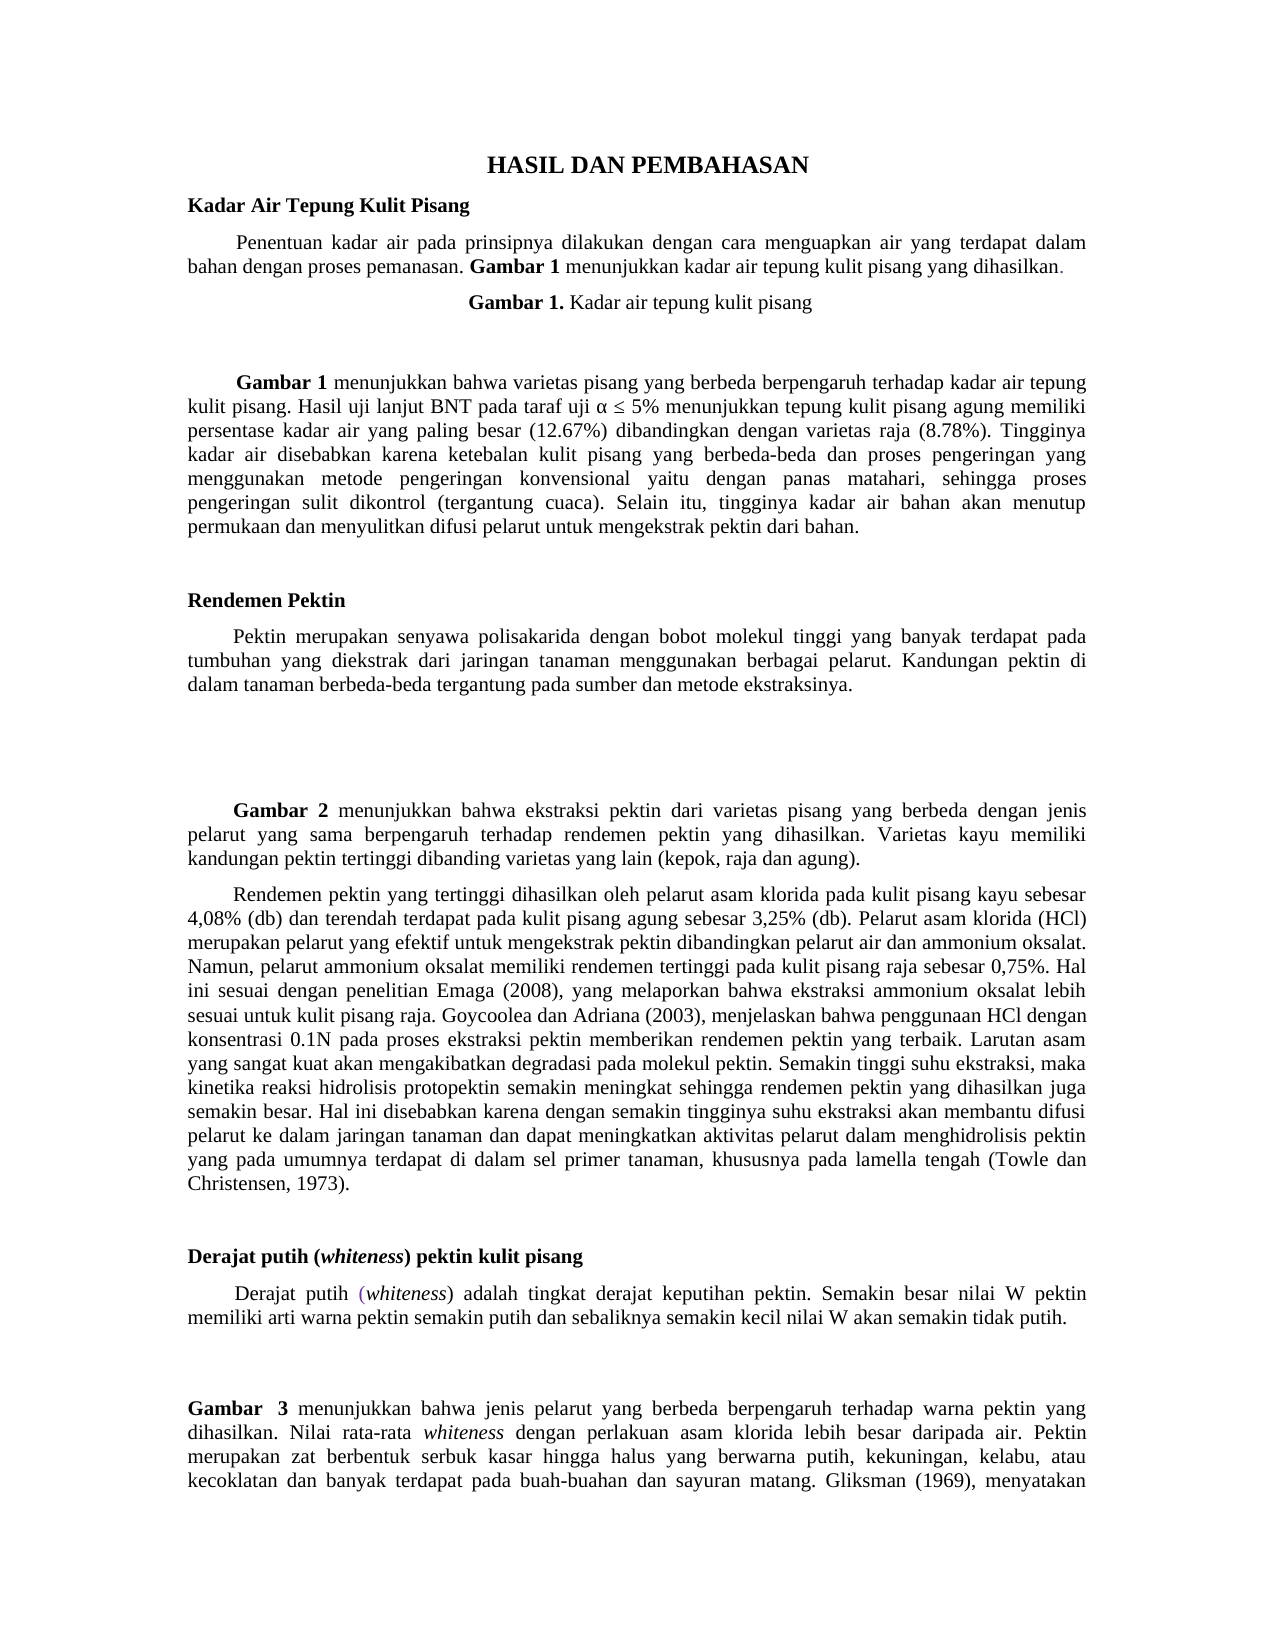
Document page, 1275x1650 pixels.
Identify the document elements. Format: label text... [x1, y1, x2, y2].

text Pektin merupakan senyawa polisakarida dengan bobot molekul tinggi yang banyak terdapat pada tumbuhan yang diekstrak dari jaringan tanaman menggunakan berbagai pelarut. Kandungan pektin di dalam tanaman berbeda-beda tergantung pada sumber dan metode ekstraksinya. [187, 624, 1087, 696]
text Derajat putih (whiteness) pektin kulit pisang [187, 1244, 1087, 1268]
text Derajat putih (whiteness) adalah tingkat derajat keputihan pektin. Semakin besar nilai W pektin memiliki arti warna pektin semakin putih dan sebaliknya semakin kecil nilai W akan semakin tidak putih. [187, 1281, 1087, 1329]
text Kadar Air Tepung Kulit Pisang [187, 193, 1087, 217]
text HASIL DAN PEMBAHASAN [187, 150, 1087, 179]
text Gambar 2 menunjukkan bahwa ekstraksi pektin dari varietas pisang yang berbeda dengan jenis pelarut yang sama berpengaruh terhadap rendemen pektin yang dihasilkan. Varietas kayu memiliki kandungan pektin tertinggi dibanding varietas yang lain (kepok, raja dan agung). [187, 797, 1087, 870]
text Rendemen Pektin [187, 587, 1087, 612]
text Penentuan kadar air pada prinsipnya dilakukan dengan cara menguapkan air yang terdapat dalam bahan dengan proses pemanasan. Gambar 1 menunjukkan kadar air tepung kulit pisang yang dihasilkan. [187, 230, 1087, 278]
text Gambar 1. Kadar air tepung kulit pisang [187, 290, 1087, 314]
text Gambar 1 menunjukkan bahwa varietas pisang yang berbeda berpengaruh terhadap kadar air tepung kulit pisang. Hasil uji lanjut BNT pada taraf uji α ≤ 5% menunjukkan tepung kulit pisang agung memiliki persentase kadar air yang paling besar (12.67%) dibandingkan dengan varietas raja (8.78%). Tingginya kadar air disebabkan karena ketebalan kulit pisang yang berbeda-beda dan proses pengeringan yang menggunakan metode pengeringan konvensional yaitu dengan panas matahari, sehingga proses pengeringan sulit dikontrol (tergantung cuaca). Selain itu, tingginya kadar air bahan akan menutup permukaan dan menyulitkan difusi pelarut untuk mengekstrak pektin dari bahan. [187, 370, 1087, 538]
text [187, 1396, 1087, 1492]
text Rendemen pektin yang tertinggi dihasilkan oleh pelarut asam klorida pada kulit pisang kayu sebesar 4,08% (db) dan terendah terdapat pada kulit pisang agung sebesar 3,25% (db). Pelarut asam klorida (HCl) merupakan pelarut yang efektif untuk mengekstrak pektin dibandingkan pelarut air dan ammonium oksalat. Namun, pelarut ammonium oksalat memiliki rendemen tertinggi pada kulit pisang raja sebesar 0,75%. Hal ini sesuai dengan penelitian Emaga (2008), yang melaporkan bahwa ekstraksi ammonium oksalat lebih sesuai untuk kulit pisang raja. Goycoolea dan Adriana (2003), menjelaskan bahwa penggunaan HCl dengan konsentrasi 0.1N pada proses ekstraksi pektin memberikan rendemen pektin yang terbaik. Larutan asam yang sangat kuat akan mengakibatkan degradasi pada molekul pektin. Semakin tinggi suhu ekstraksi, maka kinetika reaksi hidrolisis protopektin semakin meningkat sehingga rendemen pektin yang dihasilkan juga semakin besar. Hal ini disebabkan karena dengan semakin tingginya suhu ekstraksi akan membantu difusi pelarut ke dalam jaringan tanaman dan dapat meningkatkan aktivitas pelarut dalam menghidrolisis pektin yang pada umumnya terdapat di dalam sel primer tanaman, khususnya pada lamella tengah (Towle dan Christensen, 1973). [187, 882, 1087, 1195]
